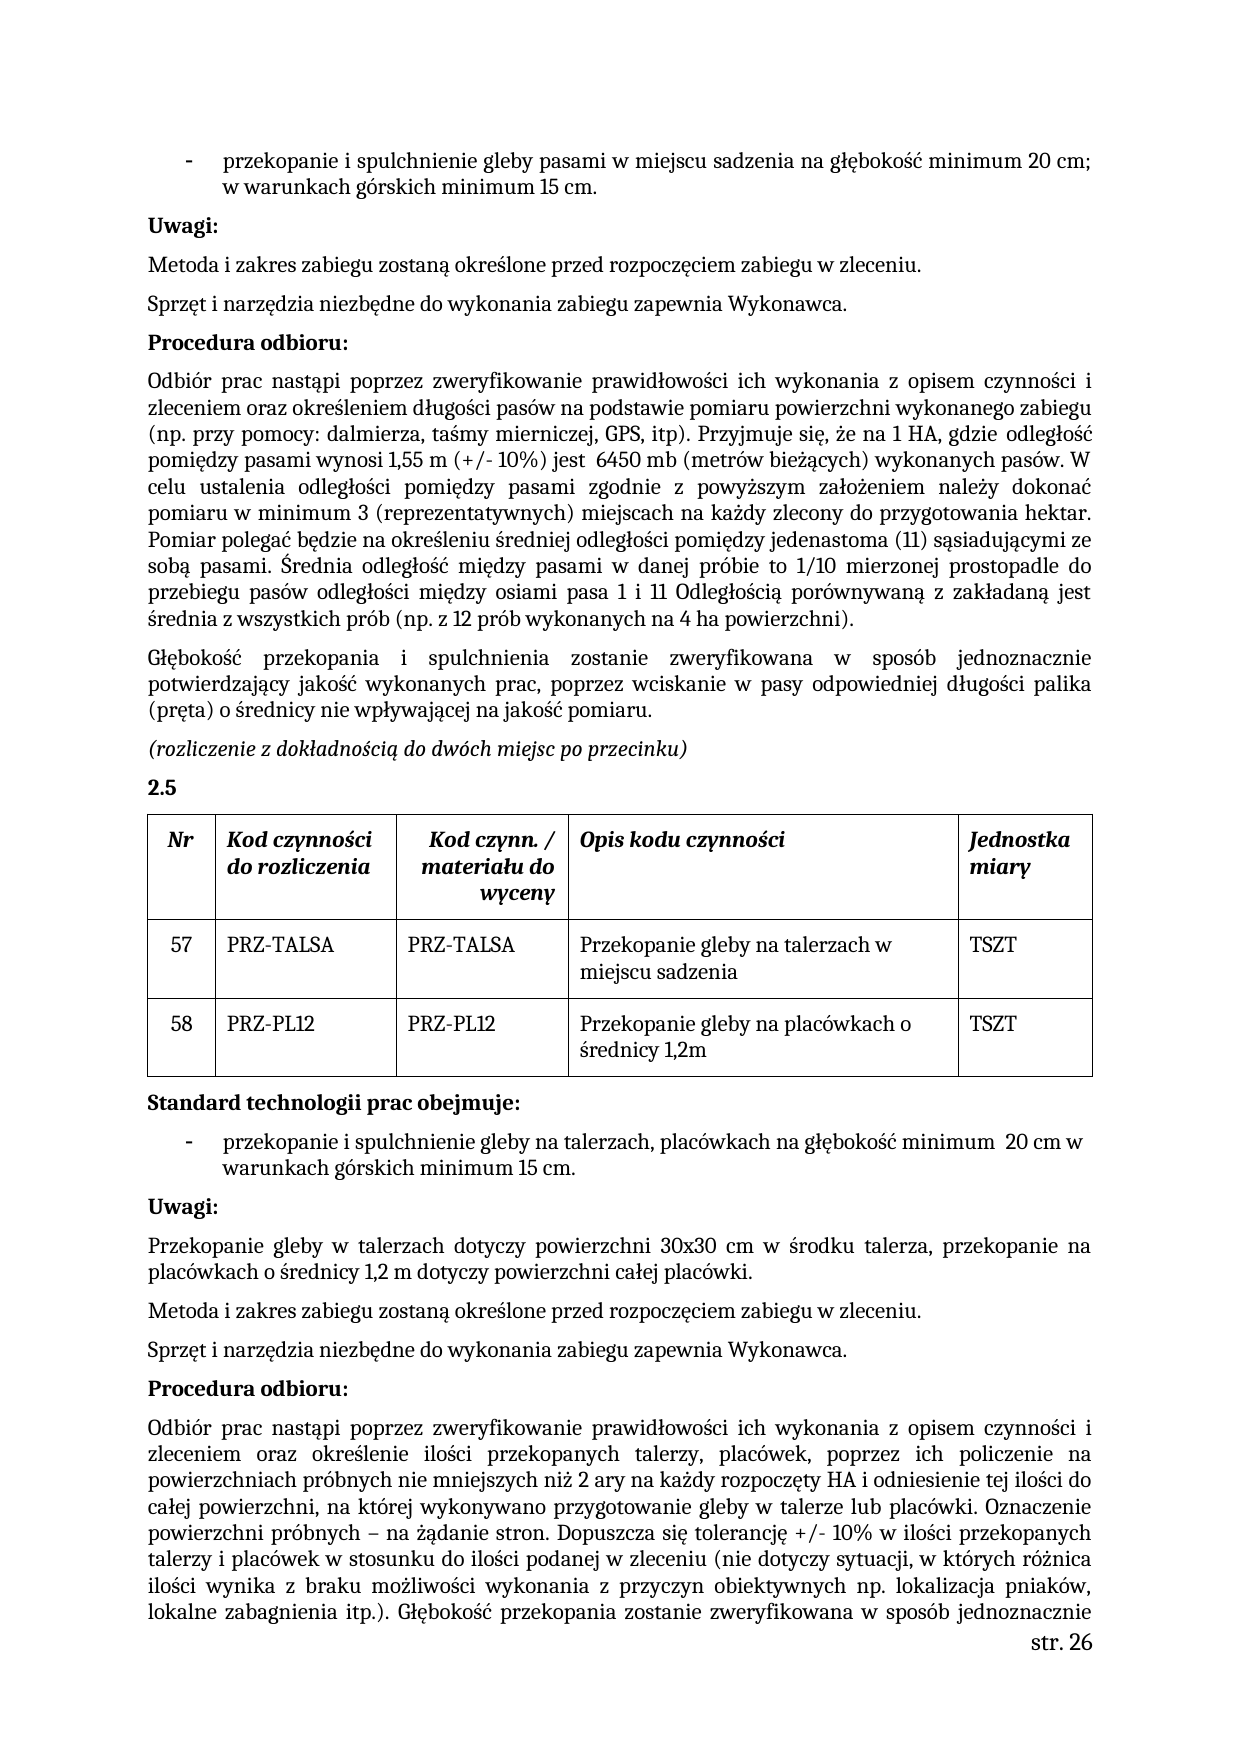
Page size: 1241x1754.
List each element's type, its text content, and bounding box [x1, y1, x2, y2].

text Uwagi: [148, 213, 1093, 239]
text Metoda i zakres zabiegu zostaną określone przed rozpoczęciem zabiegu w zleceniu. [148, 252, 1093, 278]
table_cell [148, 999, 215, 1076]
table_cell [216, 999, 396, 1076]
text 2.5 [148, 775, 1093, 801]
text Sprzęt i narzędzia niezbędne do wykonania zabiegu zapewnia Wykonawca. [148, 1337, 1093, 1363]
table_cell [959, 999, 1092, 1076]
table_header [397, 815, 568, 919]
text Głębokość przekopania i spulchnienia zostanie zweryfikowana w sposób jednoznacznie potwierdzający jakość wykonanych prac, poprzez wciskanie w pasy odpowiedniej długości palika (pręta) o średnicy nie wpływającej na jakość pomiaru. [148, 644, 1093, 723]
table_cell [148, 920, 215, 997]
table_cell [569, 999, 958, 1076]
text (rozliczenie z dokładnością do dwóch miejsc po przecinku) [148, 736, 1093, 762]
list przekopanie i spulchnienie gleby na talerzach, placówkach na głębokość minimum 20 cm w warunkach górskich minimum 15 cm. [185, 1128, 1093, 1181]
text Metoda i zakres zabiegu zostaną określone przed rozpoczęciem zabiegu w zleceniu. [148, 1298, 1093, 1324]
text Przekopanie gleby w talerzach dotyczy powierzchni 30x30 cm w środku talerza, przekopanie na placówkach o średnicy 1,2 m dotyczy powierzchni całej placówki. [148, 1233, 1093, 1285]
text Standard technologii prac obejmuje: [148, 1090, 1093, 1116]
text Odbiór prac nastąpi poprzez zweryfikowanie prawidłowości ich wykonania z opisem czynności i zleceniem oraz określeniem długości pasów na podstawie pomiaru powierzchni wykonanego zabiegu (np. przy pomocy: dalmierza, taśmy mierniczej, GPS, itp). Przyjmuje się, że na 1 HA, gdzie odległość pomiędzy pasami wynosi 1,55 m (+/- 10%) jest 6450 mb (metrów bieżących) wykonanych pasów. W celu ustalenia odległości pomiędzy pasami zgodnie z powyższym założeniem należy dokonać pomiaru w minimum 3 (reprezentatywnych) miejscach na każdy zlecony do przygotowania hektar. Pomiar polegać będzie na określeniu średniej odległości pomiędzy jedenastoma (11) sąsiadującymi ze sobą pasami. Średnia odległość między pasami w danej próbie to 1/10 mierzonej prostopadle do przebiegu pasów odległości między osiami pasa 1 i 11 Odległością porównywaną z zakładaną jest średnia z wszystkich prób (np. z 12 prób wykonanych na 4 ha powierzchni). [148, 368, 1093, 632]
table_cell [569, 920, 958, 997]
text Uwagi: [148, 1194, 1093, 1220]
list przekopanie i spulchnienie gleby pasami w miejscu sadzenia na głębokość minimum 20 cm; w warunkach górskich minimum 15 cm. [185, 148, 1093, 200]
text Procedura odbioru: [148, 1376, 1093, 1402]
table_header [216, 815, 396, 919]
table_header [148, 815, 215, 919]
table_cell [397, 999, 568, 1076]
text Procedura odbioru: [148, 329, 1093, 356]
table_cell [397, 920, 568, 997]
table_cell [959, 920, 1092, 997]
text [148, 1414, 1093, 1625]
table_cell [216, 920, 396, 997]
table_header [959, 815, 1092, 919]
text Sprzęt i narzędzia niezbędne do wykonania zabiegu zapewnia Wykonawca. [148, 291, 1093, 317]
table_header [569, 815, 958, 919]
